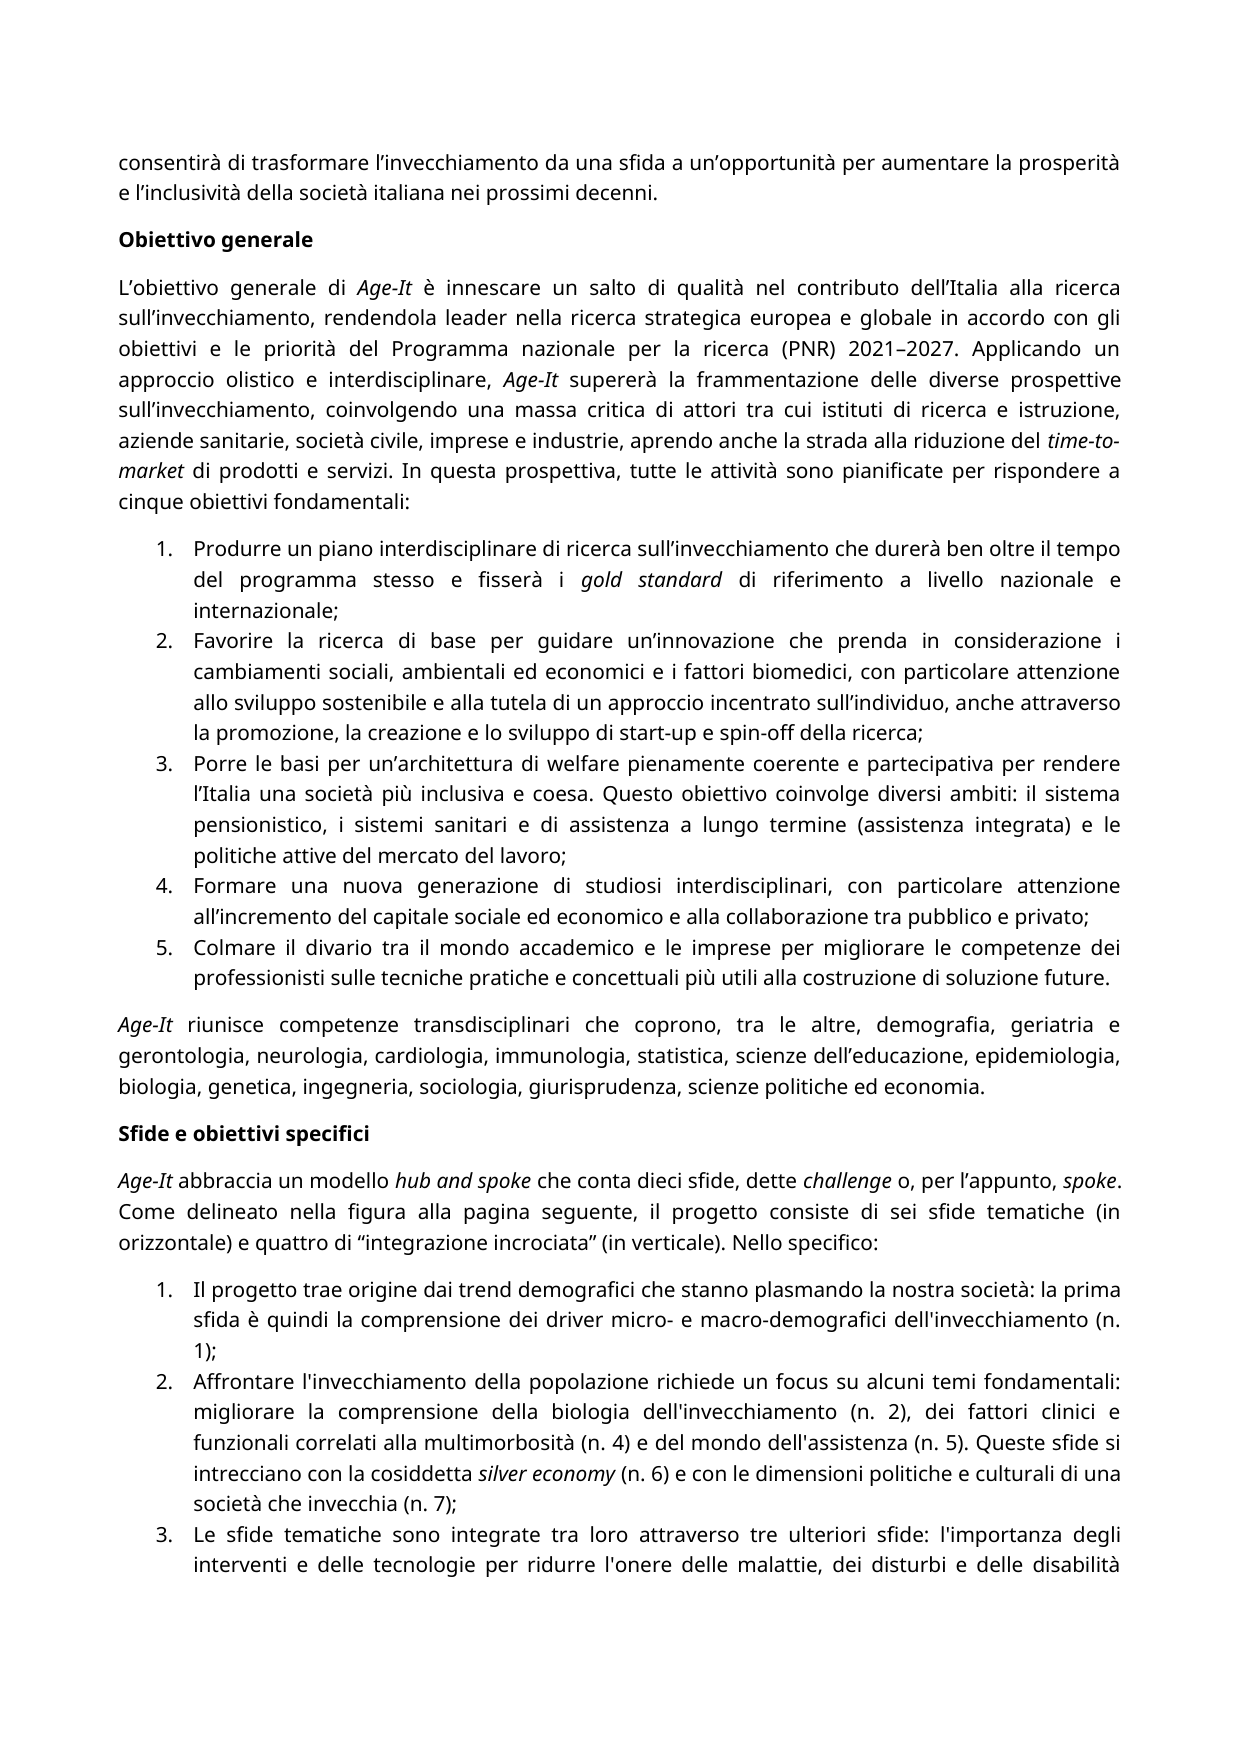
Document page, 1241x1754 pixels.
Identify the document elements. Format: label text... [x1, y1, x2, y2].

text Obiettivo generale [118, 226, 1122, 254]
list Colmare il divario tra il mondo accademico e le imprese per migliorare le competenze dei professionisti sulle tecniche pratiche e concettuali più utili alla costruzione di soluzione future. [156, 933, 1122, 992]
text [118, 148, 1122, 207]
text Age-It abbraccia un modello hub and spoke che conta dieci sfide, dette challenge o, per l’appunto, spoke. Come delineato nella figura alla pagina seguente, il progetto consiste di sei sfide tematiche (in orizzontale) e quattro di “integrazione incrociata” (in verticale). Nello specifico: [118, 1166, 1122, 1256]
list Favorire la ricerca di base per guidare un’innovazione che prenda in considerazione i cambiamenti sociali, ambientali ed economici e i fattori biomedici, con particolare attenzione allo sviluppo sostenibile e alla tutela di un approccio incentrato sull’individuo, anche attraverso la promozione, la creazione e lo sviluppo di start-up e spin-off della ricerca; [156, 626, 1122, 747]
list Affrontare l'invecchiamento della popolazione richiede un focus su alcuni temi fondamentali: migliorare la comprensione della biologia dell'invecchiamento (n. 2), dei fattori clinici e funzionali correlati alla multimorbosità (n. 4) e del mondo dell'assistenza (n. 5). Queste sfide si intrecciano con la cosiddetta silver economy (n. 6) e con le dimensioni politiche e culturali di una società che invecchia (n. 7); [156, 1367, 1122, 1518]
text Sfide e obiettivi specifici [118, 1119, 1122, 1147]
list Produrre un piano interdisciplinare di ricerca sull’invecchiamento che durerà ben oltre il tempo del programma stesso e fisserà i gold standard di riferimento a livello nazionale e internazionale; [156, 534, 1122, 624]
list Il progetto trae origine dai trend demografici che stanno plasmando la nostra società: la prima sfida è quindi la comprensione dei driver micro- e macro-demografici dell'invecchiamento (n. 1); [156, 1275, 1122, 1364]
list Porre le basi per un’architettura di welfare pienamente coerente e partecipativa per rendere l’Italia una società più inclusiva e coesa. Questo obiettivo coinvolge diversi ambiti: il sistema pensionistico, i sistemi sanitari e di assistenza a lungo termine (assistenza integrata) e le politiche attive del mercato del lavoro; [156, 749, 1122, 869]
text Age-It riunisce competenze transdisciplinari che coprono, tra le altre, demografia, geriatria e gerontologia, neurologia, cardiologia, immunologia, statistica, scienze dell’educazione, epidemiologia, biologia, genetica, ingegneria, sociologia, giurisprudenza, scienze politiche ed economia. [118, 1011, 1122, 1100]
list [156, 1520, 1122, 1579]
list Formare una nuova generazione di studiosi interdisciplinari, con particolare attenzione all’incremento del capitale sociale ed economico e alla collaborazione tra pubblico e privato; [156, 871, 1122, 930]
text L’obiettivo generale di Age-It è innescare un salto di qualità nel contributo dell’Italia alla ricerca sull’invecchiamento, rendendola leader nella ricerca strategica europea e globale in accordo con gli obiettivi e le priorità del Programma nazionale per la ricerca (PNR) 2021–2027. Applicando un approccio olistico e interdisciplinare, Age-It supererà la frammentazione delle diverse prospettive sull’invecchiamento, coinvolgendo una massa critica di attori tra cui istituti di ricerca e istruzione, aziende sanitarie, società civile, imprese e industrie, aprendo anche la strada alla riduzione del time-to-market di prodotti e servizi. In questa prospettiva, tutte le attività sono pianificate per rispondere a cinque obiettivi fondamentali: [118, 273, 1122, 516]
